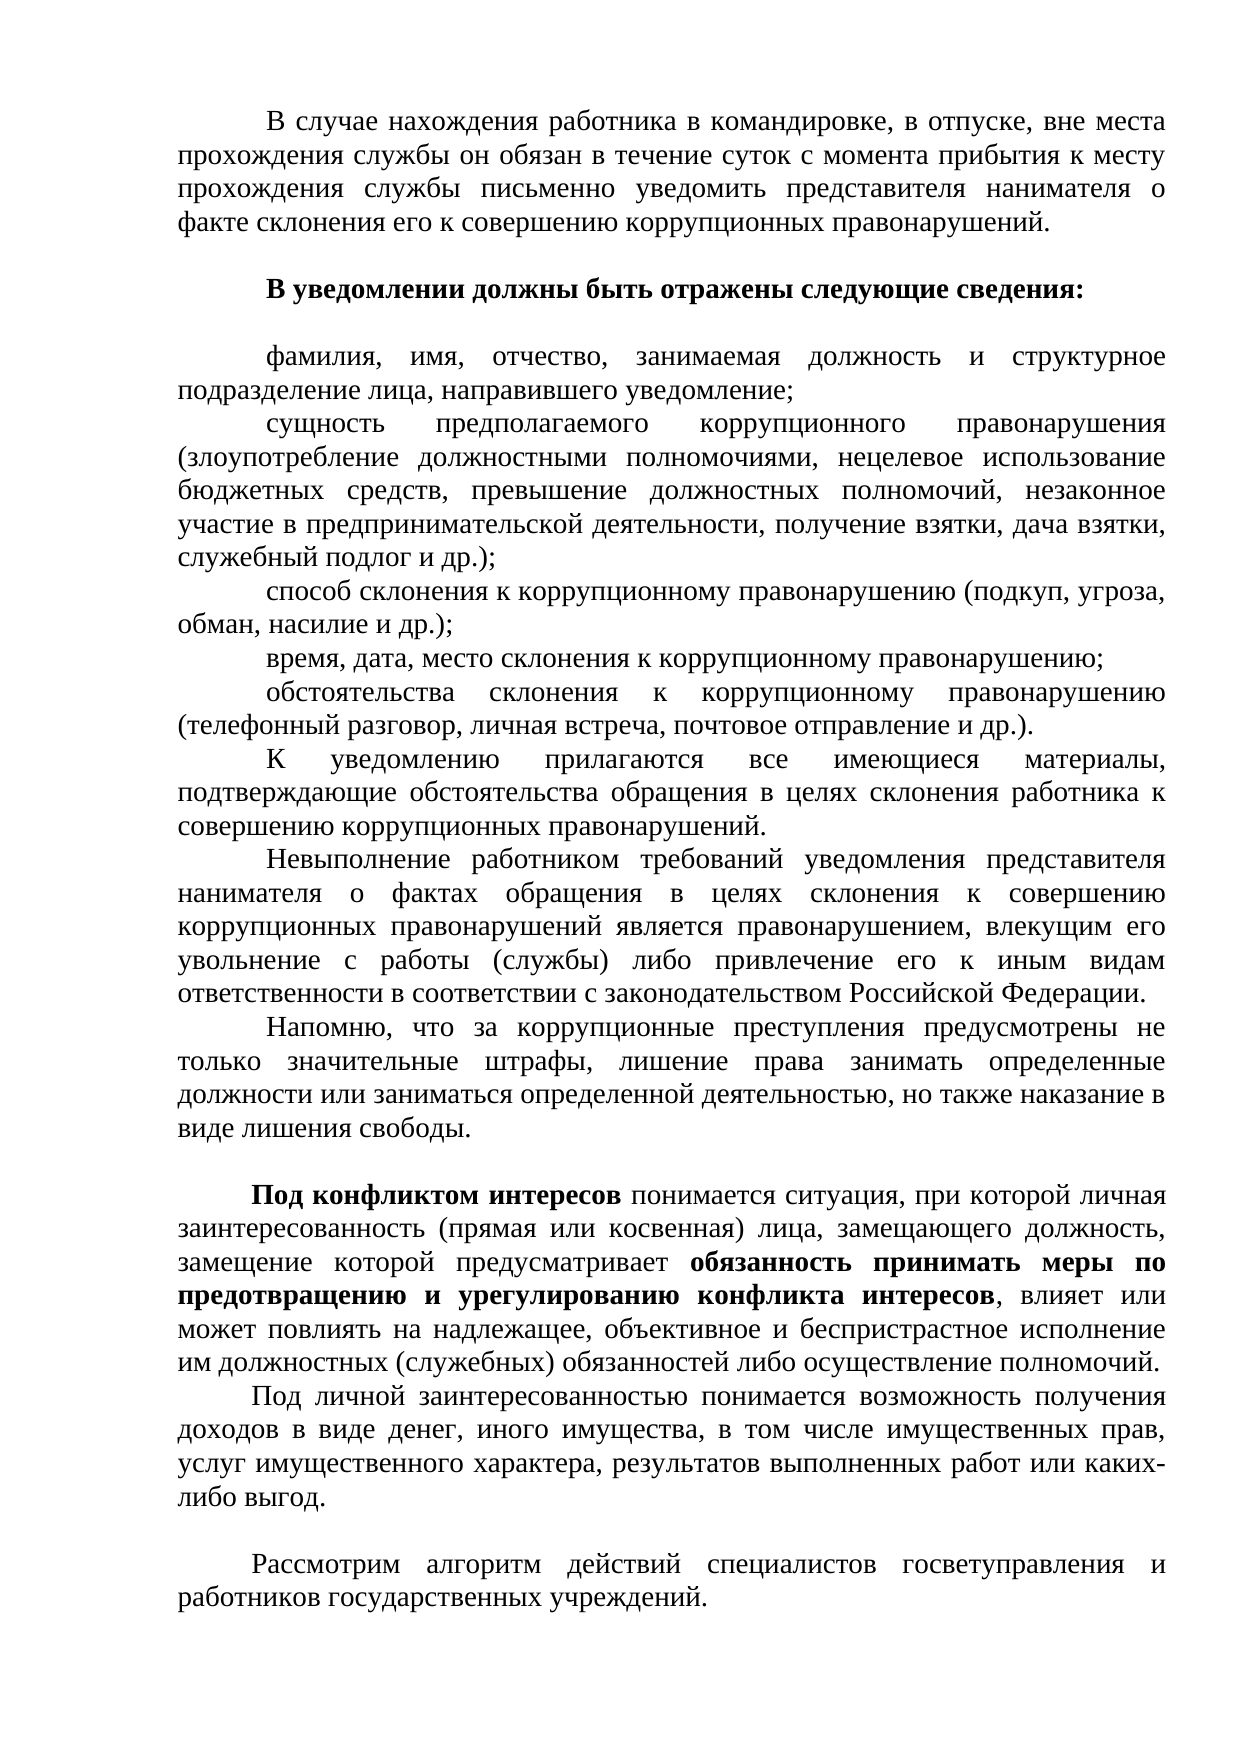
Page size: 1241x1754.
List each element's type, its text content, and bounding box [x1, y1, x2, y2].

text В случае нахождения работника в командировке, в отпуске, вне места прохождения службы он обязан в течение суток с момента прибытия к месту прохождения службы письменно уведомить представителя нанимателя о факте склонения его к совершению коррупционных правонарушений. [177, 103, 1167, 238]
text К уведомлению прилагаются все имеющиеся материалы, подтверждающие обстоятельства обращения в целях склонения работника к совершению коррупционных правонарушений. [177, 741, 1167, 841]
text сущность предполагаемого коррупционного правонарушения (злоупотребление должностными полномочиями, нецелевое использование бюджетных средств, превышение должностных полномочий, незаконное участие в предпринимательской деятельности, получение взятки, дача взятки, служебный подлог и др.); [177, 405, 1167, 573]
text время, дата, место склонения к коррупционному правонарушению; [177, 640, 1167, 674]
text Невыполнение работником требований уведомления представителя нанимателя о фактах обращения в целях склонения к совершению коррупционных правонарушений является правонарушением, влекущим его увольнение с работы (службы) либо привлечение его к иным видам ответственности в соответствии с законодательством Российской Федерации. [177, 841, 1167, 1009]
text Напомню, что за коррупционные преступления предусмотрены не только значительные штрафы, лишение права занимать определенные должности или заниматься определенной деятельностью, но также наказание в виде лишения свободы. [177, 1009, 1167, 1143]
text фамилия, имя, отчество, занимаемая должность и структурное подразделение лица, направившего уведомление; [177, 338, 1167, 405]
text Под конфликтом интересов понимается ситуация, при которой личная заинтересованность (прямая или косвенная) лица, замещающего должность, замещение которой предусматривает обязанность принимать меры по предотвращению и урегулированию конфликта интересов, влияет или может повлиять на надлежащее, объективное и беспристрастное исполнение им должностных (служебных) обязанностей либо осуществление полномочий. [177, 1177, 1167, 1378]
text Под личной заинтересованностью понимается возможность получения доходов в виде денег, иного имущества, в том числе имущественных прав, услуг имущественного характера, результатов выполненных работ или каких-либо выгод. [177, 1378, 1167, 1512]
text Рассмотрим алгоритм действий специалистов госветуправления и работников государственных учреждений. [177, 1546, 1167, 1613]
text В уведомлении должны быть отражены следующие сведения: [177, 271, 1167, 305]
text способ склонения к коррупционному правонарушению (подкуп, угроза, обман, насилие и др.); [177, 573, 1167, 640]
text обстоятельства склонения к коррупционному правонарушению (телефонный разговор, личная встреча, почтовое отправление и др.). [177, 674, 1167, 741]
